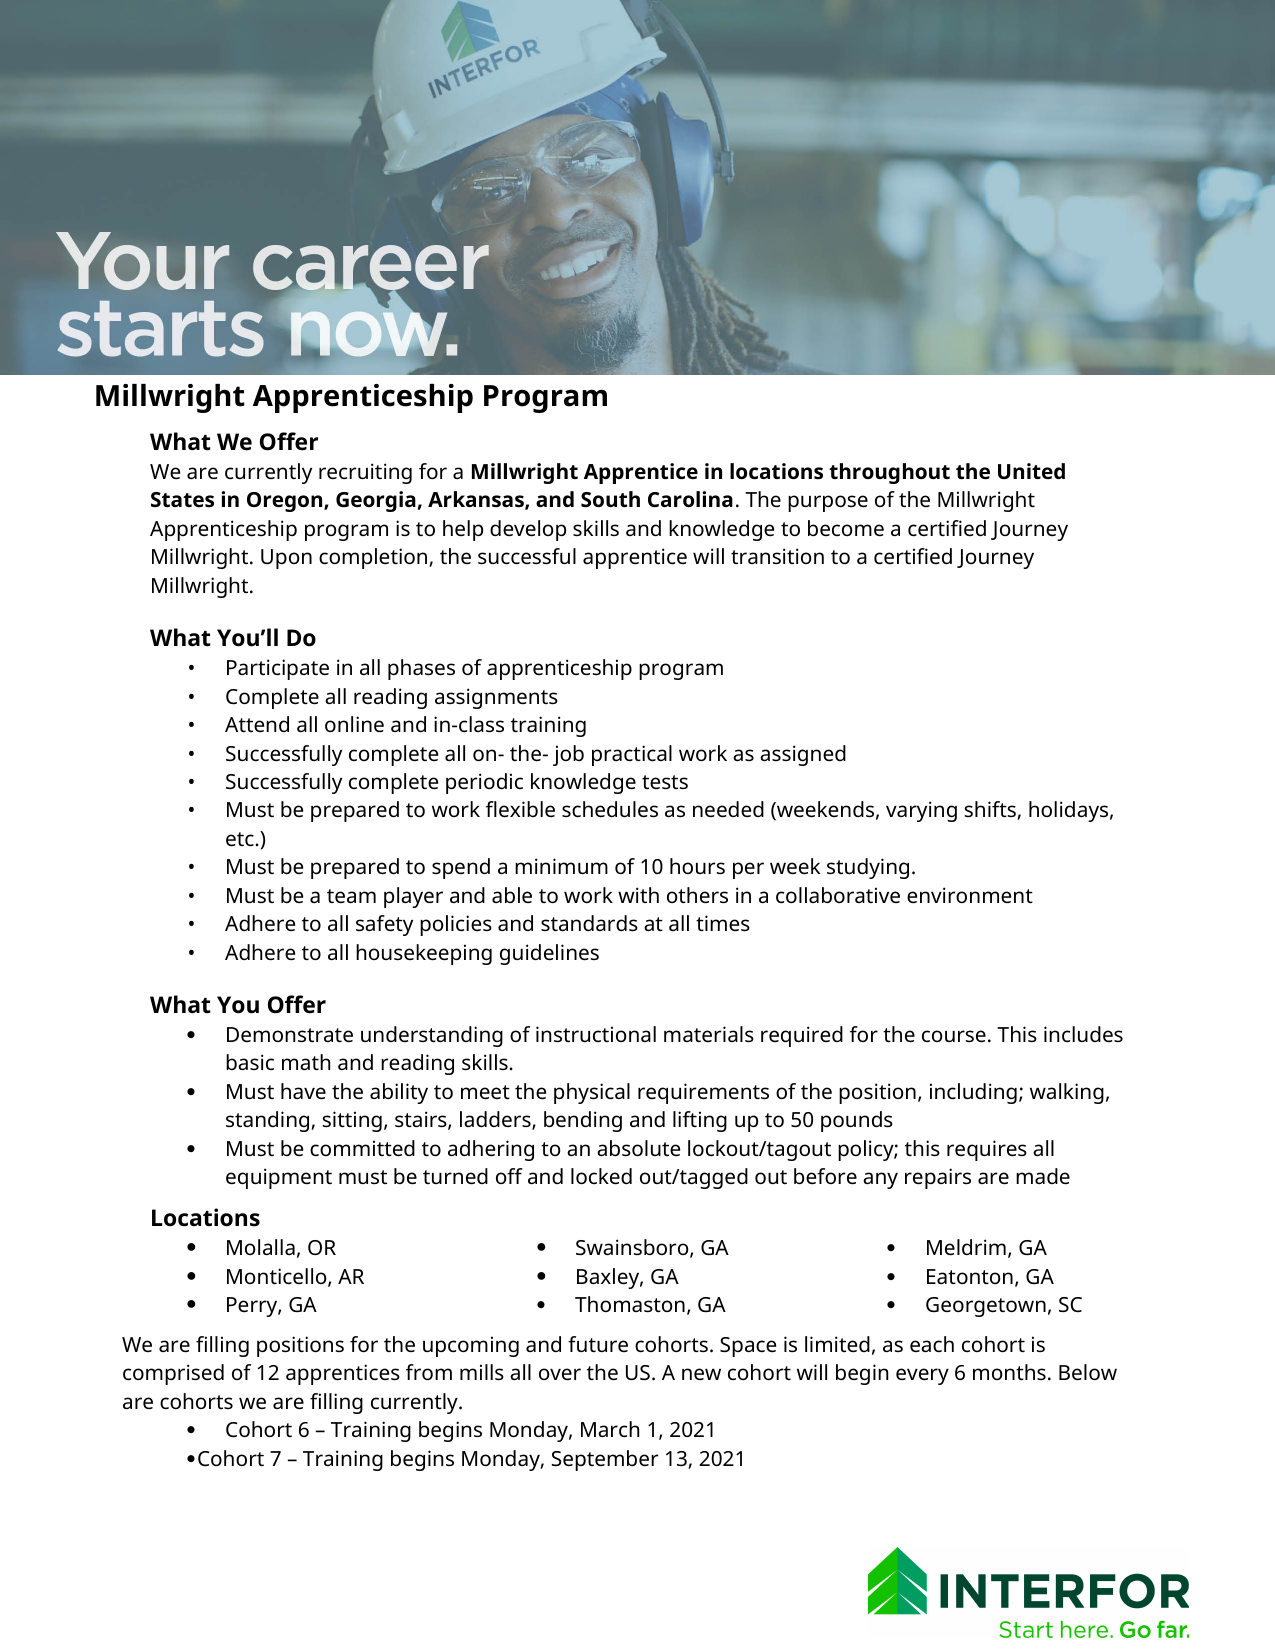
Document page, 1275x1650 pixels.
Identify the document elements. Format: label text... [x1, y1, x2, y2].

list Adhere to all housekeeping guidelines [187, 938, 1125, 966]
text What We Offer [150, 426, 1125, 457]
list Perry, GA [187, 1290, 446, 1319]
list Monticello, AR [187, 1262, 446, 1290]
text We are currently recruiting for a Millwright Apprentice in locations throughout the United States in Oregon, Georgia, Arkansas, and South Carolina. The purpose of the Millwright Apprenticeship program is to help develop skills and knowledge to become a certified Journey Millwright. Upon completion, the successful apprentice will transition to a certified Journey Millwright. [150, 457, 1125, 599]
list Must be prepared to work flexible schedules as needed (weekends, varying shifts, holidays, etc.) [187, 796, 1125, 852]
picture [0, 0, 1275, 375]
list Cohort 6 – Training begins Monday, March 1, 2021 [187, 1415, 1146, 1444]
list Complete all reading assignments [187, 682, 1125, 710]
list Successfully complete all on- the- job practical work as assigned [187, 739, 1125, 767]
list Baxley, GA [537, 1262, 796, 1290]
list Thomaston, GA [537, 1290, 796, 1319]
text What You Offer [150, 989, 1125, 1020]
list Georgetown, SC [887, 1290, 1146, 1319]
list Cohort 7 – Training begins Monday, September 13, 2021 [187, 1444, 1146, 1472]
list Demonstrate understanding of instructional materials required for the course. This includes basic math and reading skills. [187, 1020, 1125, 1077]
text We are filling positions for the upcoming and future cohorts. Space is limited, as each cohort is comprised of 12 apprentices from mills all over the US. A new cohort will begin every 6 months. Below are cohorts we are filling currently. [122, 1330, 1146, 1415]
list Must have the ability to meet the physical requirements of the position, including; walking, standing, sitting, stairs, ladders, bending and lifting up to 50 pounds [187, 1077, 1125, 1134]
list Molalla, OR [187, 1233, 446, 1262]
text Millwright Apprenticeship Program [94, 244, 1219, 414]
text What You’ll Do [150, 622, 1125, 653]
list Adhere to all safety policies and standards at all times [187, 909, 1125, 938]
list Swainsboro, GA [537, 1233, 796, 1262]
list Must be committed to adhering to an absolute lockout/tagout policy; this requires all equipment must be turned off and locked out/tagged out before any repairs are made [187, 1134, 1125, 1191]
list Must be prepared to spend a minimum of 10 hours per week studying. [187, 852, 1125, 881]
list Participate in all phases of apprenticeship program [187, 653, 1125, 682]
list Must be a team player and able to work with others in a collaborative environment [187, 881, 1125, 909]
list Successfully complete periodic knowledge tests [187, 767, 1125, 796]
list Attend all online and in-class training [187, 710, 1125, 739]
picture [868, 1547, 1190, 1638]
text Locations [150, 1202, 1146, 1233]
list Eatonton, GA [887, 1262, 1146, 1290]
list Meldrim, GA [887, 1233, 1146, 1262]
